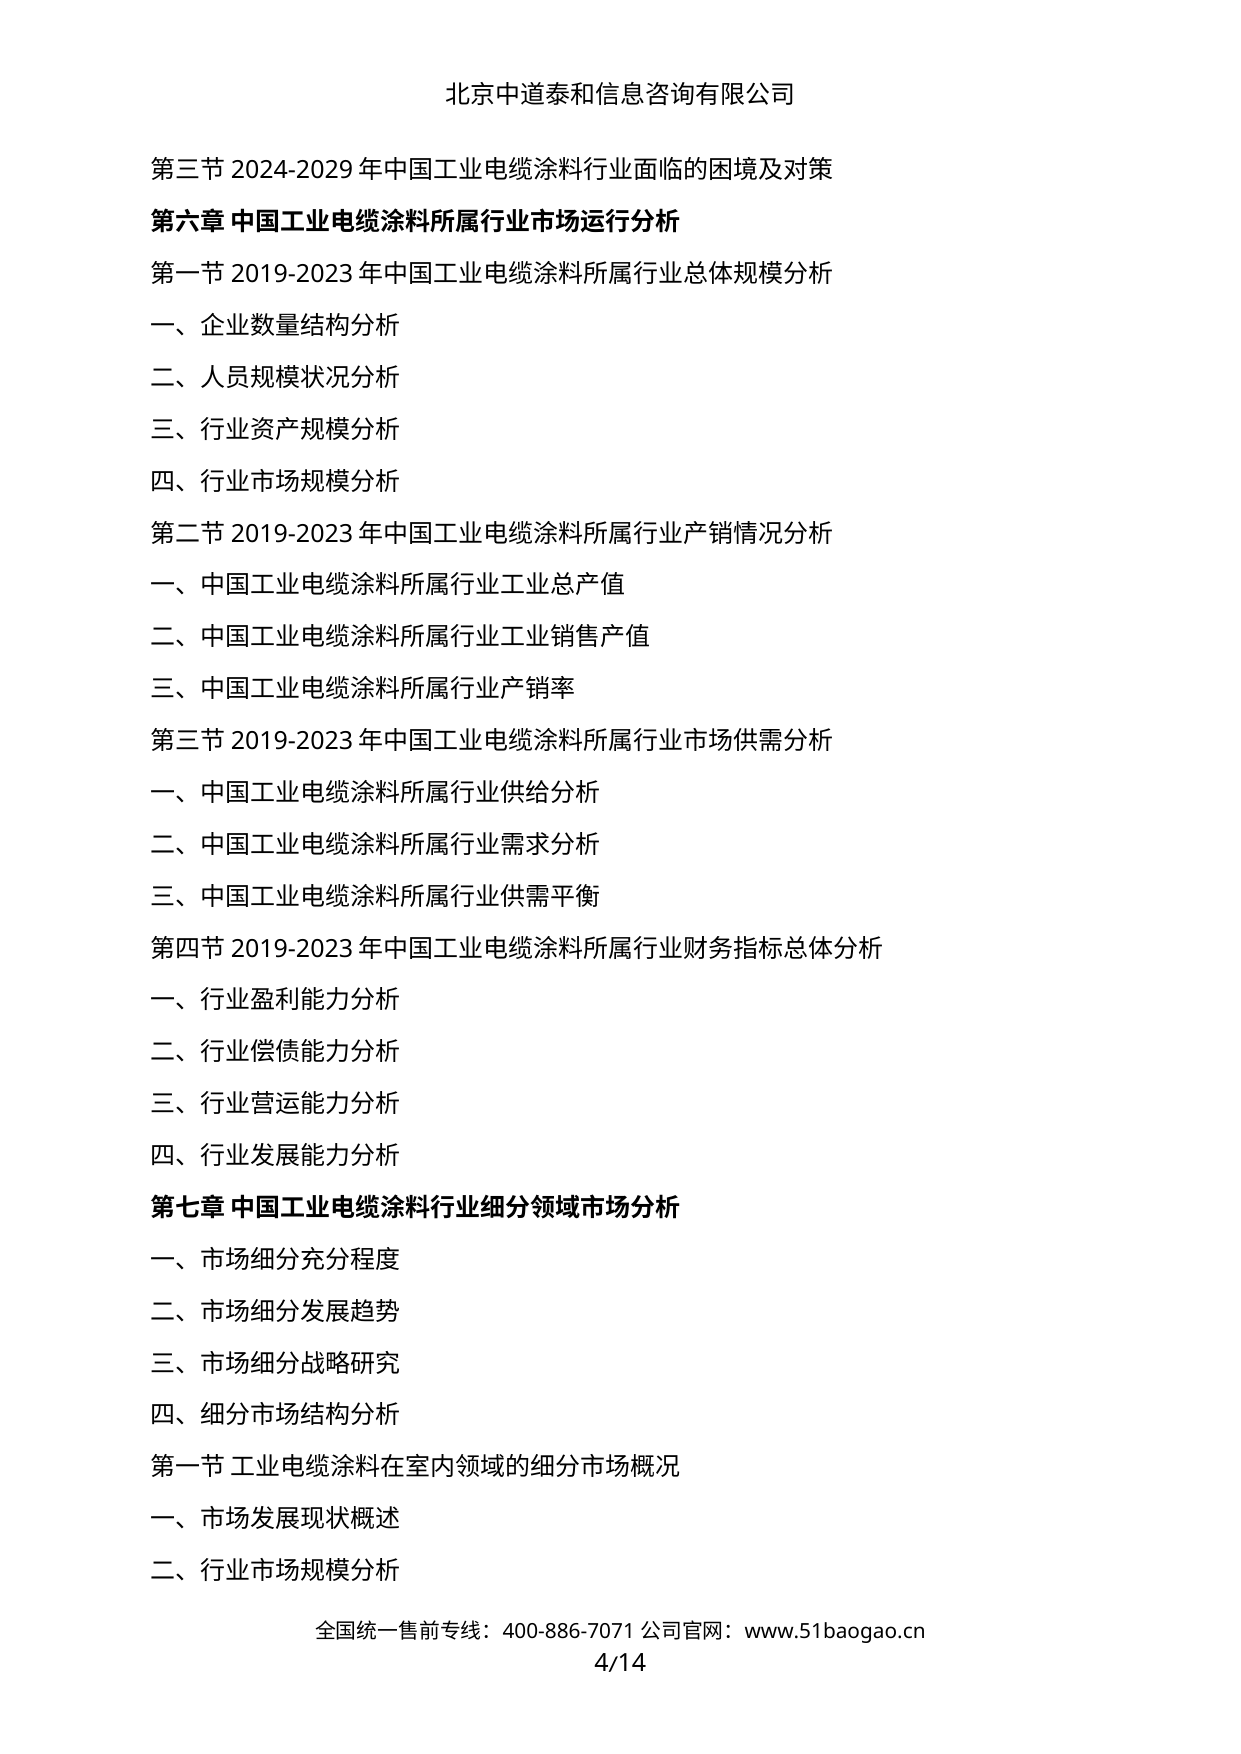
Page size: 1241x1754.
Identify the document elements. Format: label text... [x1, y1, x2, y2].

text 二、行业市场规模分析 [150, 1551, 1090, 1587]
text 三、行业资产规模分析 [150, 409, 1090, 446]
text 一、行业盈利能力分析 [150, 980, 1090, 1016]
text 二、市场细分发展趋势 [150, 1291, 1090, 1327]
text 三、行业营运能力分析 [150, 1084, 1090, 1120]
text 四、行业发展能力分析 [150, 1136, 1090, 1172]
text 二、人员规模状况分析 [150, 357, 1090, 394]
text 一、中国工业电缆涂料所属行业供给分析 [150, 772, 1090, 809]
text 第三节 2019-2023年中国工业电缆涂料所属行业市场供需分析 [150, 721, 1090, 757]
text 一、市场发展现状概述 [150, 1499, 1090, 1535]
text 四、细分市场结构分析 [150, 1395, 1090, 1431]
text 第一节 工业电缆涂料在室内领域的细分市场概况 [150, 1447, 1090, 1483]
text 一、企业数量结构分析 [150, 306, 1090, 342]
text 一、市场细分充分程度 [150, 1239, 1090, 1276]
text 三、中国工业电缆涂料所属行业供需平衡 [150, 876, 1090, 912]
text 第七章 中国工业电缆涂料行业细分领域市场分析 [150, 1187, 1090, 1224]
text 三、市场细分战略研究 [150, 1343, 1090, 1379]
text 三、中国工业电缆涂料所属行业产销率 [150, 669, 1090, 705]
text 一、中国工业电缆涂料所属行业工业总产值 [150, 565, 1090, 601]
text 第六章 中国工业电缆涂料所属行业市场运行分析 [150, 202, 1090, 238]
text 第三节 2024-2029年中国工业电缆涂料行业面临的困境及对策 [150, 150, 1090, 186]
text 第二节 2019-2023年中国工业电缆涂料所属行业产销情况分析 [150, 513, 1090, 549]
text 二、中国工业电缆涂料所属行业需求分析 [150, 824, 1090, 861]
text 四、行业市场规模分析 [150, 461, 1090, 497]
text 第四节 2019-2023年中国工业电缆涂料所属行业财务指标总体分析 [150, 928, 1090, 964]
text 二、行业偿债能力分析 [150, 1032, 1090, 1068]
text 二、中国工业电缆涂料所属行业工业销售产值 [150, 617, 1090, 653]
text 第一节 2019-2023年中国工业电缆涂料所属行业总体规模分析 [150, 254, 1090, 290]
